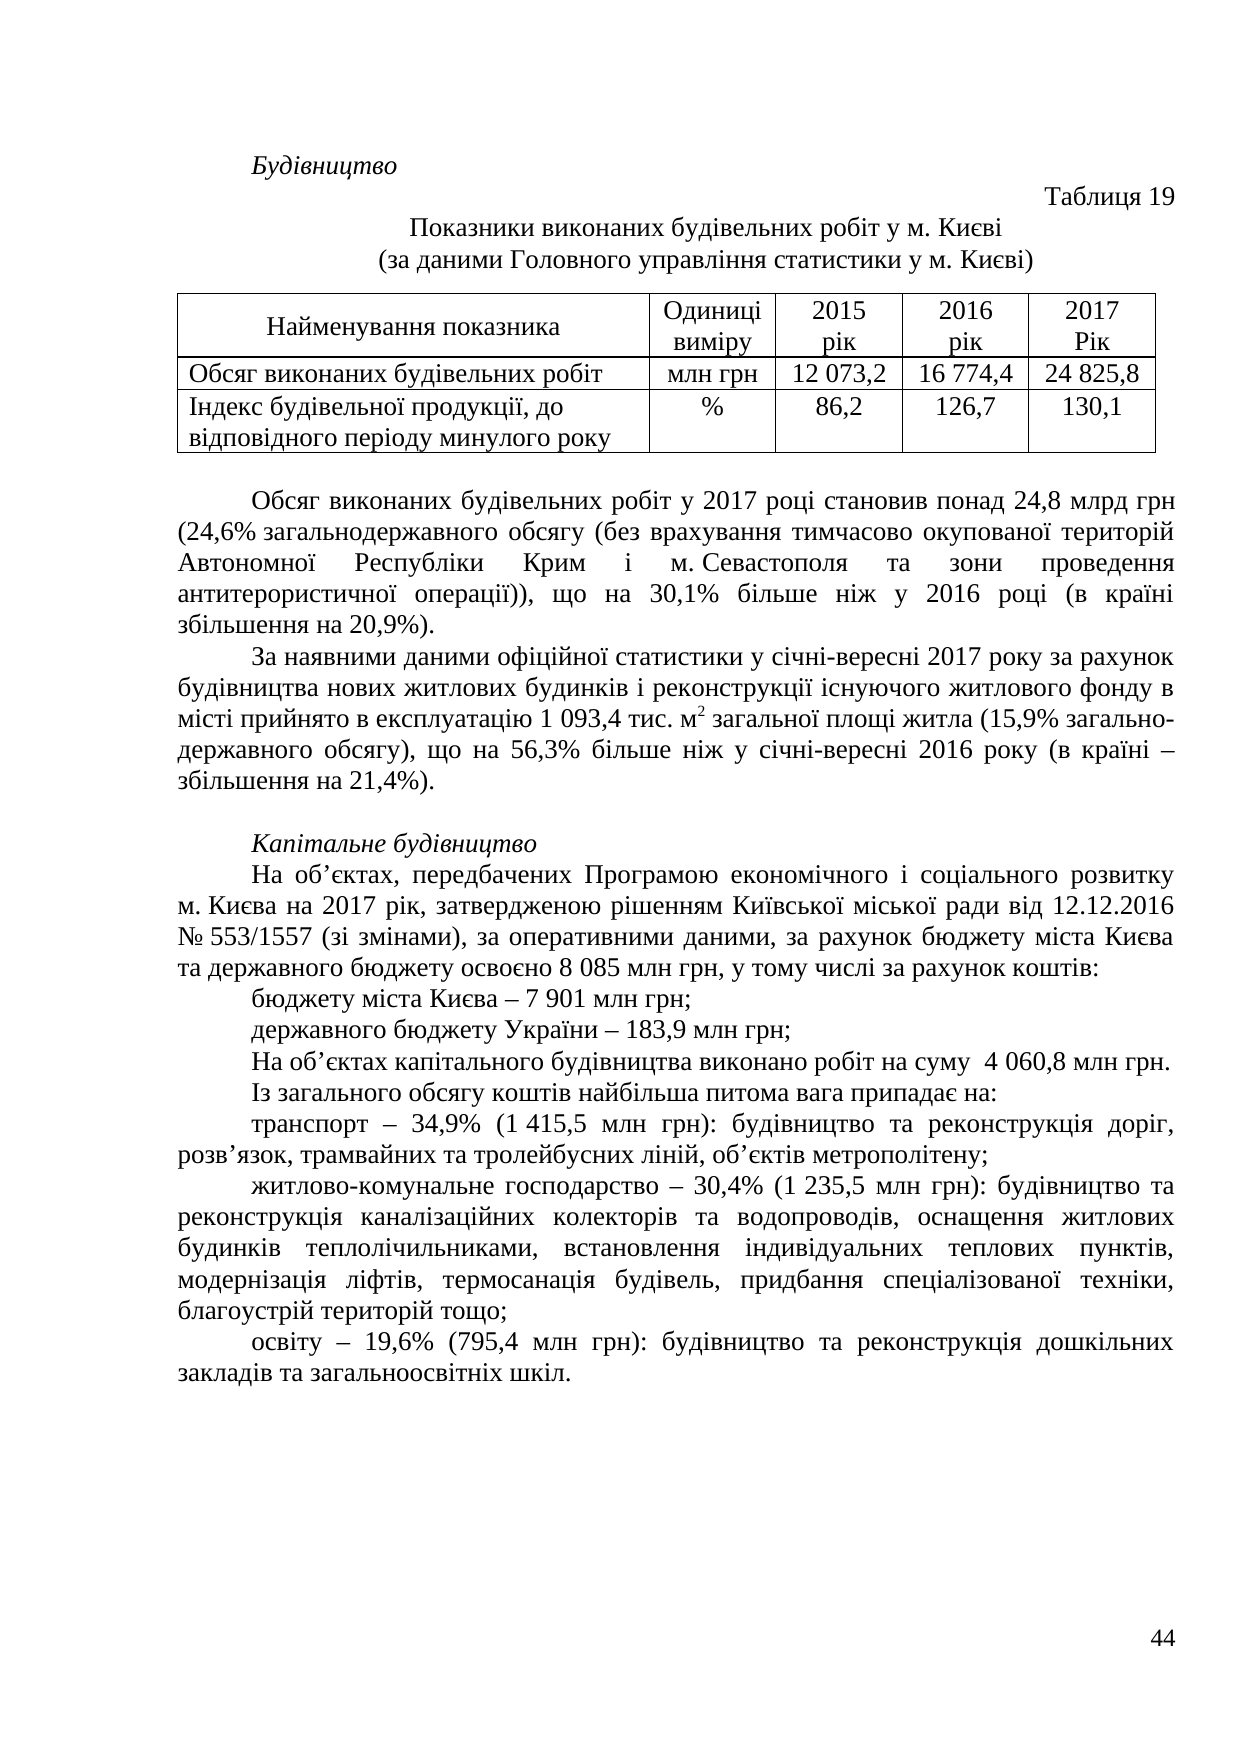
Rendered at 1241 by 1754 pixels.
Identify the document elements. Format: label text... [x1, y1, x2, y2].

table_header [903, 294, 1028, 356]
text Показники виконаних будівельних робіт у м. Києві [177, 212, 1175, 243]
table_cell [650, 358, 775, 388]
text (за даними Головного управління статистики у м. Києві) [177, 243, 1175, 274]
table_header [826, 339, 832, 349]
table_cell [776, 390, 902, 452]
text житлово-комунальне господарство – 30,4% (1 235,5 млн грн): будівництво та реконструкція каналізаційних колекторів та водопроводів, оснащення житлових будинків теплолічильниками, встановлення індивідуальних теплових пунктів, модернізація ліфтів, термосанація будівель, придбання спеціалізованої техніки, благоустрій територій тощо; [177, 1169, 1175, 1325]
text Таблиця 19 [177, 180, 1175, 212]
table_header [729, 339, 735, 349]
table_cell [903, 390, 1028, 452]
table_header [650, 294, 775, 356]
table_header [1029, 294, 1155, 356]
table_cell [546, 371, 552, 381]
text транспорт – 34,9% (1 415,5 млн грн): будівництво та реконструкція доріг, розв’язок, трамвайних та тролейбусних ліній, об’єктів метрополітену; [177, 1107, 1175, 1169]
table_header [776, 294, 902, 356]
text На об’єктах, передбачених Програмою економічного і соціального розвитку м. Києва на 2017 рік, затвердженою рішенням Київської міської ради від 12.12.2016 № 553/1557 (зі змінами), за оперативними даними, за рахунок бюджету міста Києва та державного бюджету освоєно 8 085 млн грн, у тому числі за рахунок коштів: [177, 858, 1175, 982]
text За наявними даними офіційної статистики у січні-вересні 2017 року за рахунок будівництва нових житлових будинків і реконструкції існуючого житлового фонду в місті прийнято в експлуатацію 1 093,4 тис. м2 загальної площі житла (15,9% загально-державного обсягу), що на 56,3% більше ніж у січні-вересні 2016 року (в країні – збільшення на 21,4%). [177, 640, 1175, 796]
text На об’єктах капітального будівництва виконано робіт на суму 4 060,8 млн грн. [177, 1045, 1175, 1076]
text Капітальне будівництво [177, 827, 1175, 858]
text Обсяг виконаних будівельних робіт у 2017 році становив понад 24,8 млрд грн (24,6% загальнодержавного обсягу (без врахування тимчасово окупованої територій Автономної Республіки Крим і м. Севастополя та зони проведення антитерористичної операції)), що на 30,1% більше ніж у 2016 році (в країні збільшення на 20,9%). [177, 484, 1175, 640]
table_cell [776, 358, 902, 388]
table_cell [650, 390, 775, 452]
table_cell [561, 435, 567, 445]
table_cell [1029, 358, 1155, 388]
text Із загального обсягу коштів найбільша питома вага припадає на: [177, 1076, 1175, 1107]
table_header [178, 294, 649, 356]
text освіту – 19,6% (795,4 млн грн): будівництво та реконструкція дошкільних закладів та загальноосвітніх шкіл. [177, 1325, 1175, 1387]
text Будівництво [177, 149, 1175, 180]
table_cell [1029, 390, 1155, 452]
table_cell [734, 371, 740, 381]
text бюджету міста Києва – 7 901 млн грн; [177, 982, 1175, 1013]
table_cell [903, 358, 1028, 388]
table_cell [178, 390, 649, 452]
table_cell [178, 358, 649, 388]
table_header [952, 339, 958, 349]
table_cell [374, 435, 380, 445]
text державного бюджету України – 183,9 млн грн; [177, 1013, 1175, 1045]
